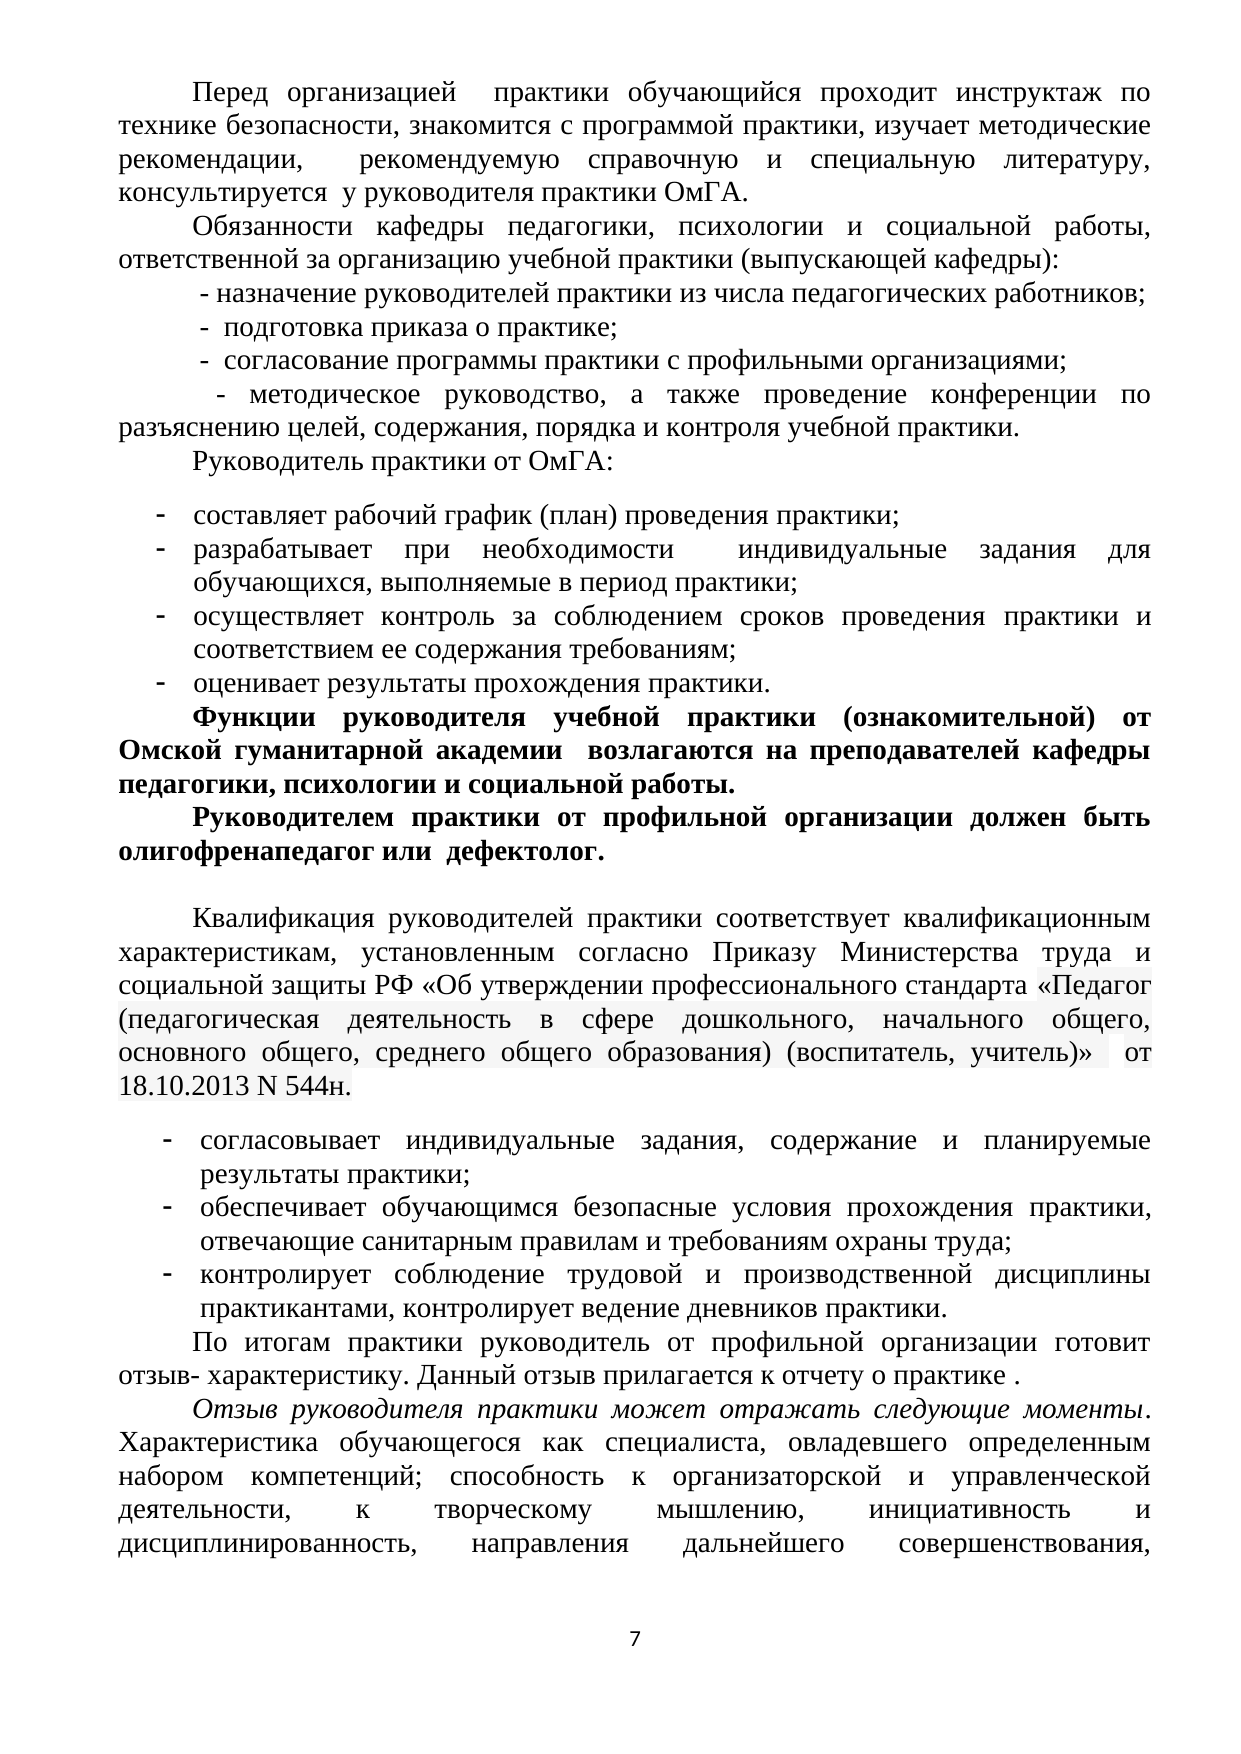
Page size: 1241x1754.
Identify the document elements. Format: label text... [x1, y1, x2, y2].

text Функции руководителя учебной практики (ознакомительной) от Омской гуманитарной академии возлагаются на преподавателей кафедры педагогики, психологии и социальной работы. [118, 699, 1152, 799]
list осуществляет контроль за соблюдением сроков проведения практики и соответствием ее содержания требованиям; [156, 598, 1152, 665]
list обеспечивает обучающимся безопасные условия прохождения практики, отвечающие санитарным правилам и требованиям охраны труда; [162, 1189, 1152, 1257]
list оценивает результаты прохождения практики. [156, 665, 1152, 699]
list разрабатывает при необходимости индивидуальные задания для обучающихся, выполняемые в период практики; [156, 531, 1152, 598]
text - согласование программы практики с профильными организациями; [118, 342, 1152, 376]
text Руководитель практики от ОмГА: [118, 443, 1152, 476]
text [118, 1391, 1152, 1558]
text Перед организацией практики обучающийся проходит инструктаж по технике безопасности, знакомится с программой практики, изучает методические рекомендации, рекомендуемую справочную и специальную литературу, консультируется у руководителя практики ОмГА. [118, 74, 1152, 208]
text Квалификация руководителей практики соответствует квалификационным характеристикам, установленным согласно Приказу Министерства труда и социальной защиты РФ «Об утверждении профессионального стандарта «Педагог (педагогическая деятельность в сфере дошкольного, начального общего, основного общего, среднего общего образования) (воспитатель, учитель)» от 18.10.2013 N 544н. [352, 1034, 1152, 1101]
list контролирует соблюдение трудовой и производственной дисциплины практикантами, контролирует ведение дневников практики. [162, 1257, 1152, 1324]
text - подготовка приказа о практике; [118, 309, 1152, 342]
list составляет рабочий график (план) проведения практики; [156, 497, 1152, 531]
text Квалификация руководителей практики соответствует квалификационным характеристикам, установленным согласно Приказу Министерства труда и социальной защиты РФ «Об утверждении профессионального стандарта «Педагог (педагогическая деятельность в сфере дошкольного, начального общего, основного общего, среднего общего образования) (воспитатель, учитель)» от 18.10.2013 N 544н. [118, 900, 1152, 1001]
list согласовывает индивидуальные задания, содержание и планируемые результаты практики; [162, 1122, 1152, 1189]
text - методическое руководство, а также проведение конференции по разъяснению целей, содержания, порядка и контроля учебной практики. [118, 376, 1152, 443]
text Обязанности кафедры педагогики, психологии и социальной работы, ответственной за организацию учебной практики (выпускающей кафедры): [118, 208, 1152, 275]
text По итогам практики руководитель от профильной организации готовит отзыв- характеристику. Данный отзыв прилагается к отчету о практике . [118, 1324, 1152, 1391]
text Руководителем практики от профильной организации должен быть олигофренапедагог или дефектолог. [118, 799, 1152, 867]
text - назначение руководителей практики из числа педагогических работников; [118, 275, 1152, 309]
